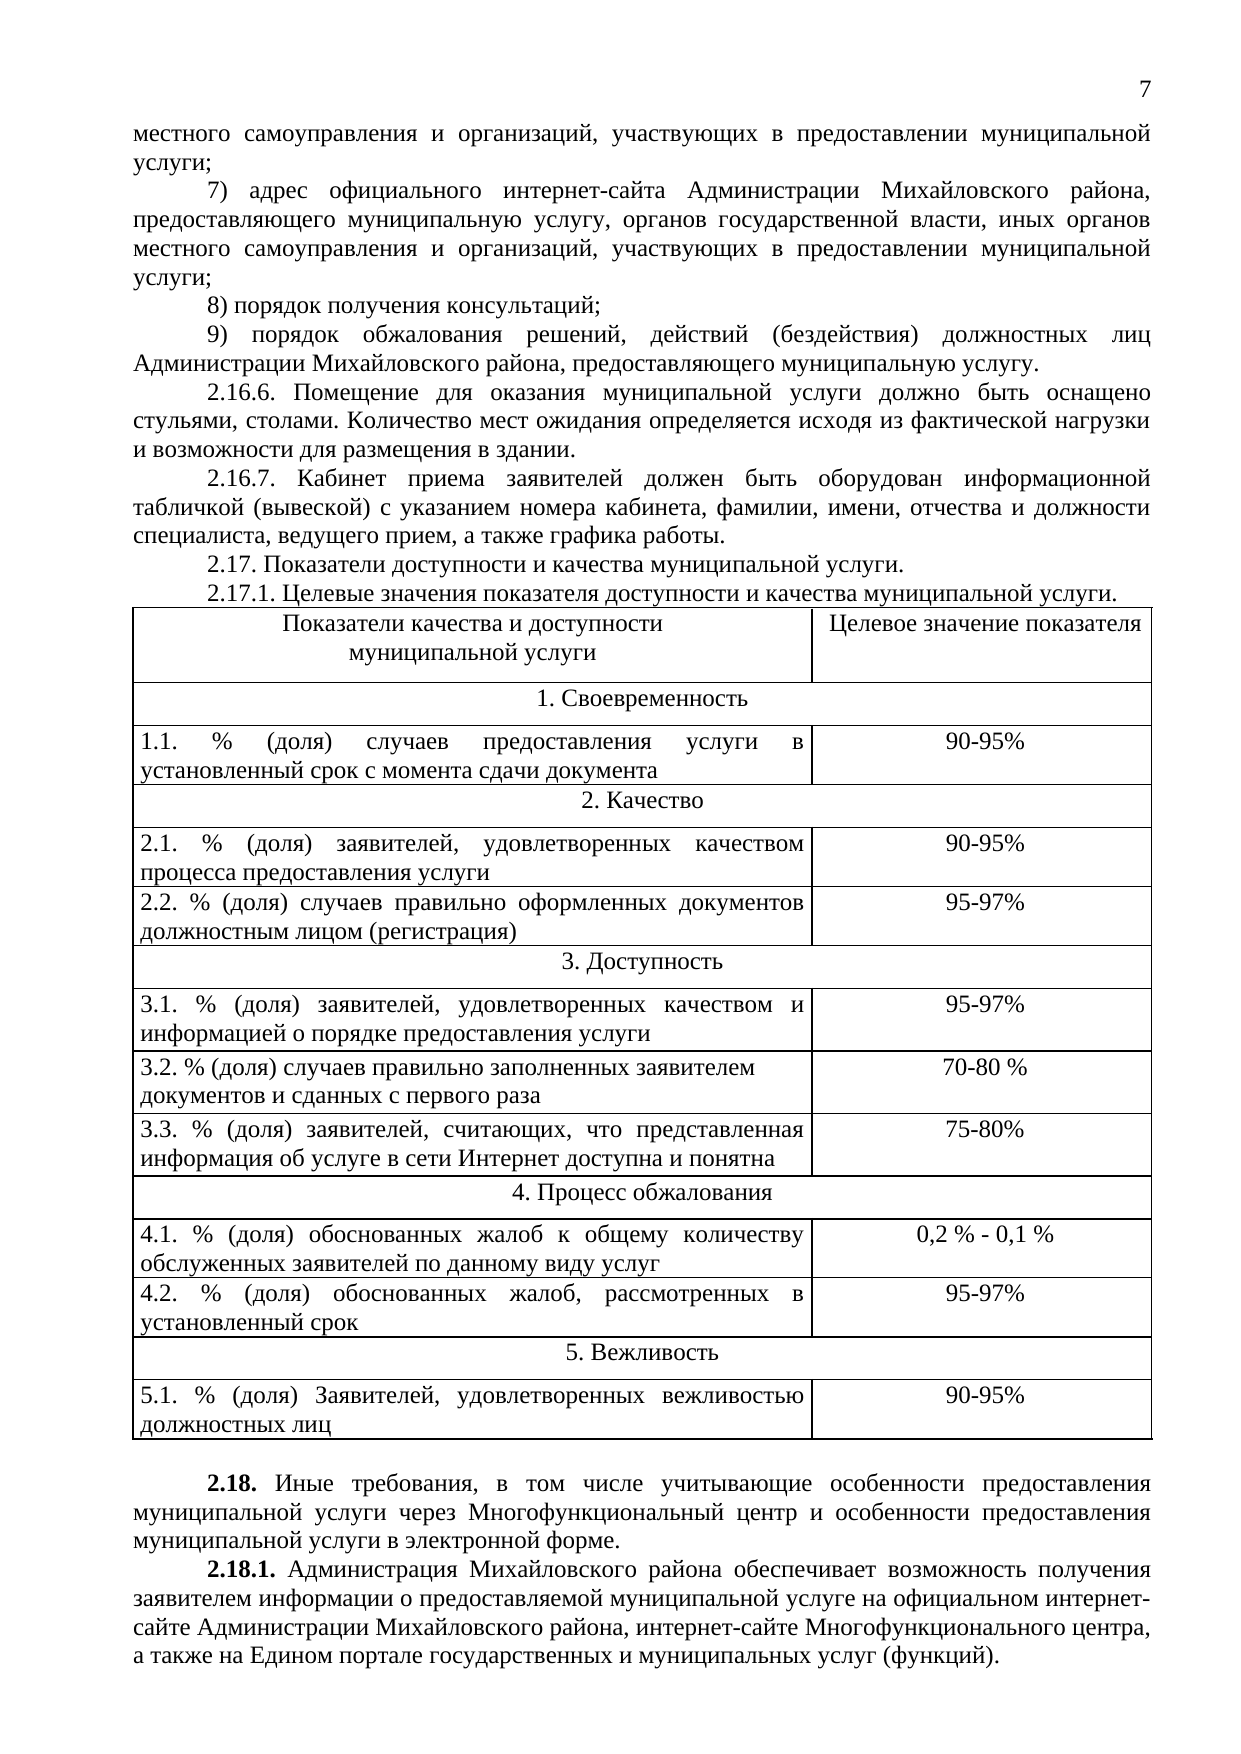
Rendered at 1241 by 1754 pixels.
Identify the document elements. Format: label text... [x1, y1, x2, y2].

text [133, 118, 1152, 176]
table_header Целевое значение показателя [813, 608, 1151, 682]
table_cell 0,2 % - 0,1 % [813, 1220, 1151, 1277]
table_cell 95-97% [813, 1278, 1151, 1336]
table_cell 4.2. % (доля) обоснованных жалоб, рассмотренных в установленный срок [134, 1278, 811, 1336]
text 2.16.6. Помещение для оказания муниципальной услуги должно быть оснащено стульями, столами. Количество мест ожидания определяется исходя из фактической нагрузки и возможности для размещения в здании. [133, 377, 1152, 463]
table_cell 3.2. % (доля) случаев правильно заполненных заявителем документов и сданных с первого раза [134, 1052, 811, 1112]
table_cell 4. Процесс обжалования [134, 1177, 1151, 1218]
table_cell 4.1. % (доля) обоснованных жалоб к общему количеству обслуженных заявителей по данному виду услуг [134, 1220, 811, 1277]
table_cell 2.2. % (доля) случаев правильно оформленных документов должностным лицом (регистрация) [134, 887, 811, 945]
text 9) порядок обжалования решений, действий (бездействия) должностных лиц Администрации Михайловского района, предоставляющего муниципальную услугу. [133, 319, 1152, 377]
table_cell 1.1. % (доля) случаев предоставления услуги в установленный срок с момента сдачи документа [134, 726, 811, 784]
table_header Показатели качества и доступности муниципальной услуги [134, 608, 812, 682]
text 2.16.7. Кабинет приема заявителей должен быть оборудован информационной табличкой (вывеской) с указанием номера кабинета, фамилии, имени, отчества и должности специалиста, ведущего прием, а также графика работы. [133, 463, 1152, 549]
table_cell 90-95% [813, 726, 1151, 784]
text 2.18.1. Администрация Михайловского района обеспечивает возможность получения заявителем информации о предоставляемой муниципальной услуге на официальном интернет-сайте Администрации Михайловского района, интернет-сайте Многофункционального центра, а также на Едином портале государственных и муниципальных услуг (функций). [133, 1554, 1152, 1669]
text 7) адрес официального интернет-сайта Администрации Михайловского района, предоставляющего муниципальную услугу, органов государственной власти, иных органов местного самоуправления и организаций, участвующих в предоставлении муниципальной услуги; [133, 176, 1152, 291]
table_cell 90-95% [813, 1380, 1151, 1438]
table_cell 5. Вежливость [134, 1338, 1151, 1379]
text 2.17. Показатели доступности и качества муниципальной услуги. [133, 549, 1152, 578]
text 2.17.1. Целевые значения показателя доступности и качества муниципальной услуги. [133, 578, 1152, 607]
table_cell 2.1. % (доля) заявителей, удовлетворенных качеством процесса предоставления услуги [134, 828, 811, 886]
table_cell 3.1. % (доля) заявителей, удовлетворенных качеством и информацией о порядке предоставления услуги [134, 989, 811, 1050]
table_cell 95-97% [813, 887, 1151, 945]
table_cell 95-97% [813, 989, 1151, 1050]
table_cell 3.3. % (доля) заявителей, считающих, что представленная информация об услуге в сети Интернет доступна и понятна [134, 1114, 811, 1175]
table_cell 1. Своевременность [134, 683, 1151, 725]
table_cell 70-80 % [813, 1052, 1151, 1112]
table_cell 3. Доступность [134, 946, 1151, 987]
table_cell 90-95% [813, 828, 1151, 886]
table_cell 5.1. % (доля) Заявителей, удовлетворенных вежливостью должностных лиц [134, 1380, 811, 1438]
text 2.18. Иные требования, в том числе учитывающие особенности предоставления муниципальной услуги через Многофункциональный центр и особенности предоставления муниципальной услуги в электронной форме. [133, 1468, 1152, 1554]
table_cell 75-80% [813, 1114, 1151, 1175]
text 8) порядок получения консультаций; [133, 291, 1152, 319]
table_cell 2. Качество [134, 785, 1151, 827]
